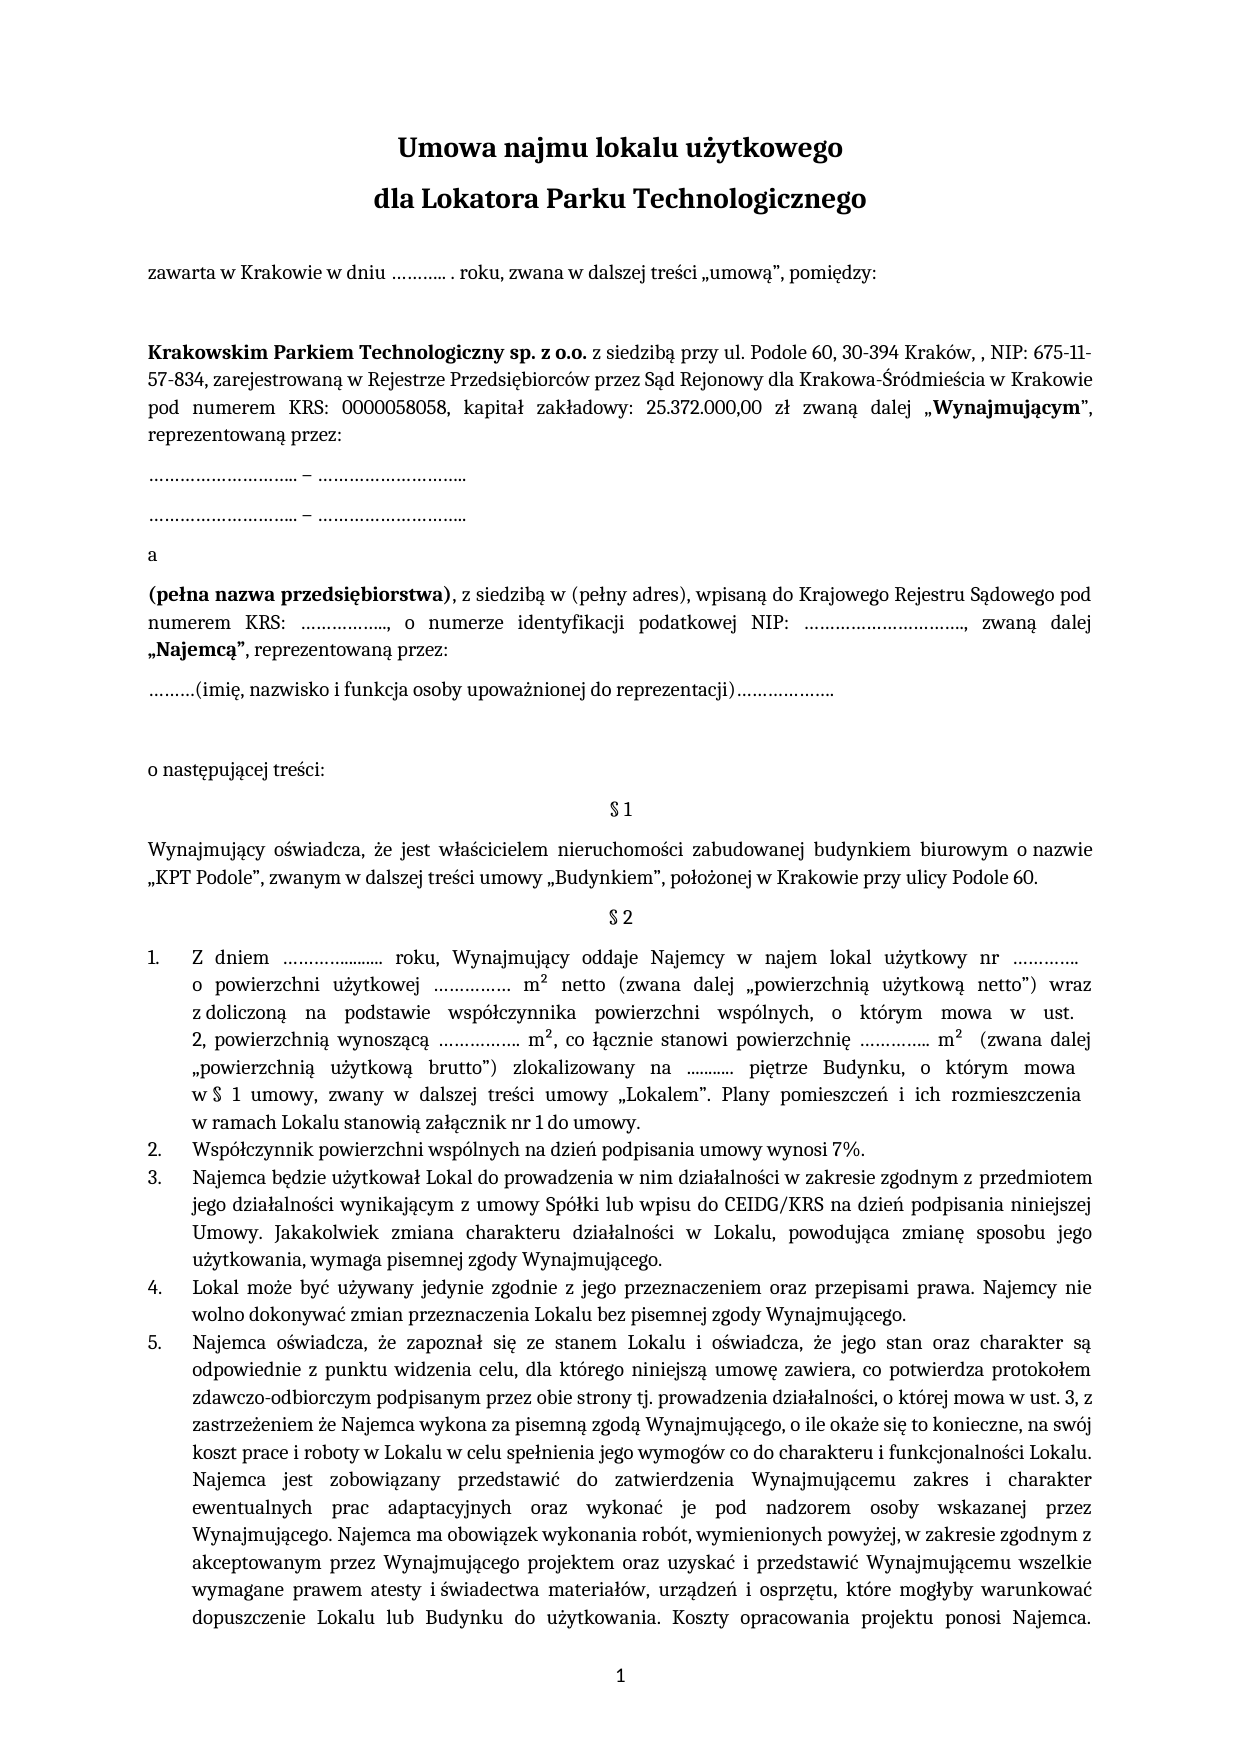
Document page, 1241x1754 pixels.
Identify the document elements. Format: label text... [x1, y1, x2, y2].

text ………(imię, nazwisko i funkcja osoby upoważnionej do reprezentacji)………………. [148, 678, 1093, 702]
list Lokal może być używany jedynie zgodnie z jego przeznaczeniem oraz przepisami prawa. Najemcy nie wolno dokonywać zmian przeznaczenia Lokalu bez pisemnej zgody Wynajmującego. [148, 1275, 1093, 1327]
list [148, 1330, 1093, 1629]
list Z dniem …………......... roku, Wynajmujący oddaje Najemcy w najem lokal użytkowy nr …………. o powierzchni użytkowej …………… m² netto (zwana dalej „powierzchnią użytkową netto”) wraz z doliczoną na podstawie współczynnika powierzchni wspólnych, o którym mowa w ust. 2, powierzchnią wynoszącą ……………. m², co łącznie stanowi powierzchnię ………….. m² (zwana dalej „powierzchnią użytkową brutto”) zlokalizowany na ........... piętrze Budynku, o którym mowa w § 1 umowy, zwany w dalszej treści umowy „Lokalem”. Plany pomieszczeń i ich rozmieszczenia w ramach Lokalu stanowią załącznik nr 1 do umowy. [148, 945, 1093, 1134]
text § 2 [148, 905, 1093, 929]
list Najemca będzie użytkował Lokal do prowadzenia w nim działalności w zakresie zgodnym z przedmiotem jego działalności wynikającym z umowy Spółki lub wpisu do CEIDG/KRS na dzień podpisania niniejszej Umowy. Jakakolwiek zmiana charakteru działalności w Lokalu, powodująca zmianę sposobu jego użytkowania, wymaga pisemnej zgody Wynajmującego. [148, 1165, 1093, 1272]
text Krakowskim Parkiem Technologiczny sp. z o.o. z siedzibą przy ul. Podole 60, 30-394 Kraków, , NIP: 675-11-57-834, zarejestrowaną w Rejestrze Przedsiębiorców przez Sąd Rejonowy dla Krakowa-Śródmieścia w Krakowie pod numerem KRS: 0000058058, kapitał zakładowy: 25.372.000,00 zł zwaną dalej „Wynajmującym”, reprezentowaną przez: [148, 340, 1093, 447]
text dla Lokatora Parku Technologicznego [148, 182, 1093, 215]
text Umowa najmu lokalu użytkowego [148, 131, 1093, 164]
text Wynajmujący oświadcza, że jest właścicielem nieruchomości zabudowanej budynkiem biurowym o nazwie „KPT Podole”, zwanym w dalszej treści umowy „Budynkiem”, położonej w Krakowie przy ulicy Podole 60. [148, 838, 1093, 889]
text a [148, 543, 1093, 567]
text zawarta w Krakowie w dniu ……….. . roku, zwana w dalszej treści „umową”, pomiędzy: [148, 233, 1093, 284]
text (pełna nazwa przedsiębiorstwa), z siedzibą w (pełny adres), wpisaną do Krajowego Rejestru Sądowego pod numerem KRS: …………….., o numerze identyfikacji podatkowej NIP: …………………………., zwaną dalej „Najemcą”, reprezentowaną przez: [148, 583, 1093, 662]
text ……………………….. – ……………………….. [148, 463, 1093, 487]
text o następującej treści: [148, 758, 1093, 782]
text ……………………….. – ……………………….. [148, 503, 1093, 527]
text § 1 [148, 798, 1093, 822]
list Współczynnik powierzchni wspólnych na dzień podpisania umowy wynosi 7%. [148, 1138, 1093, 1162]
